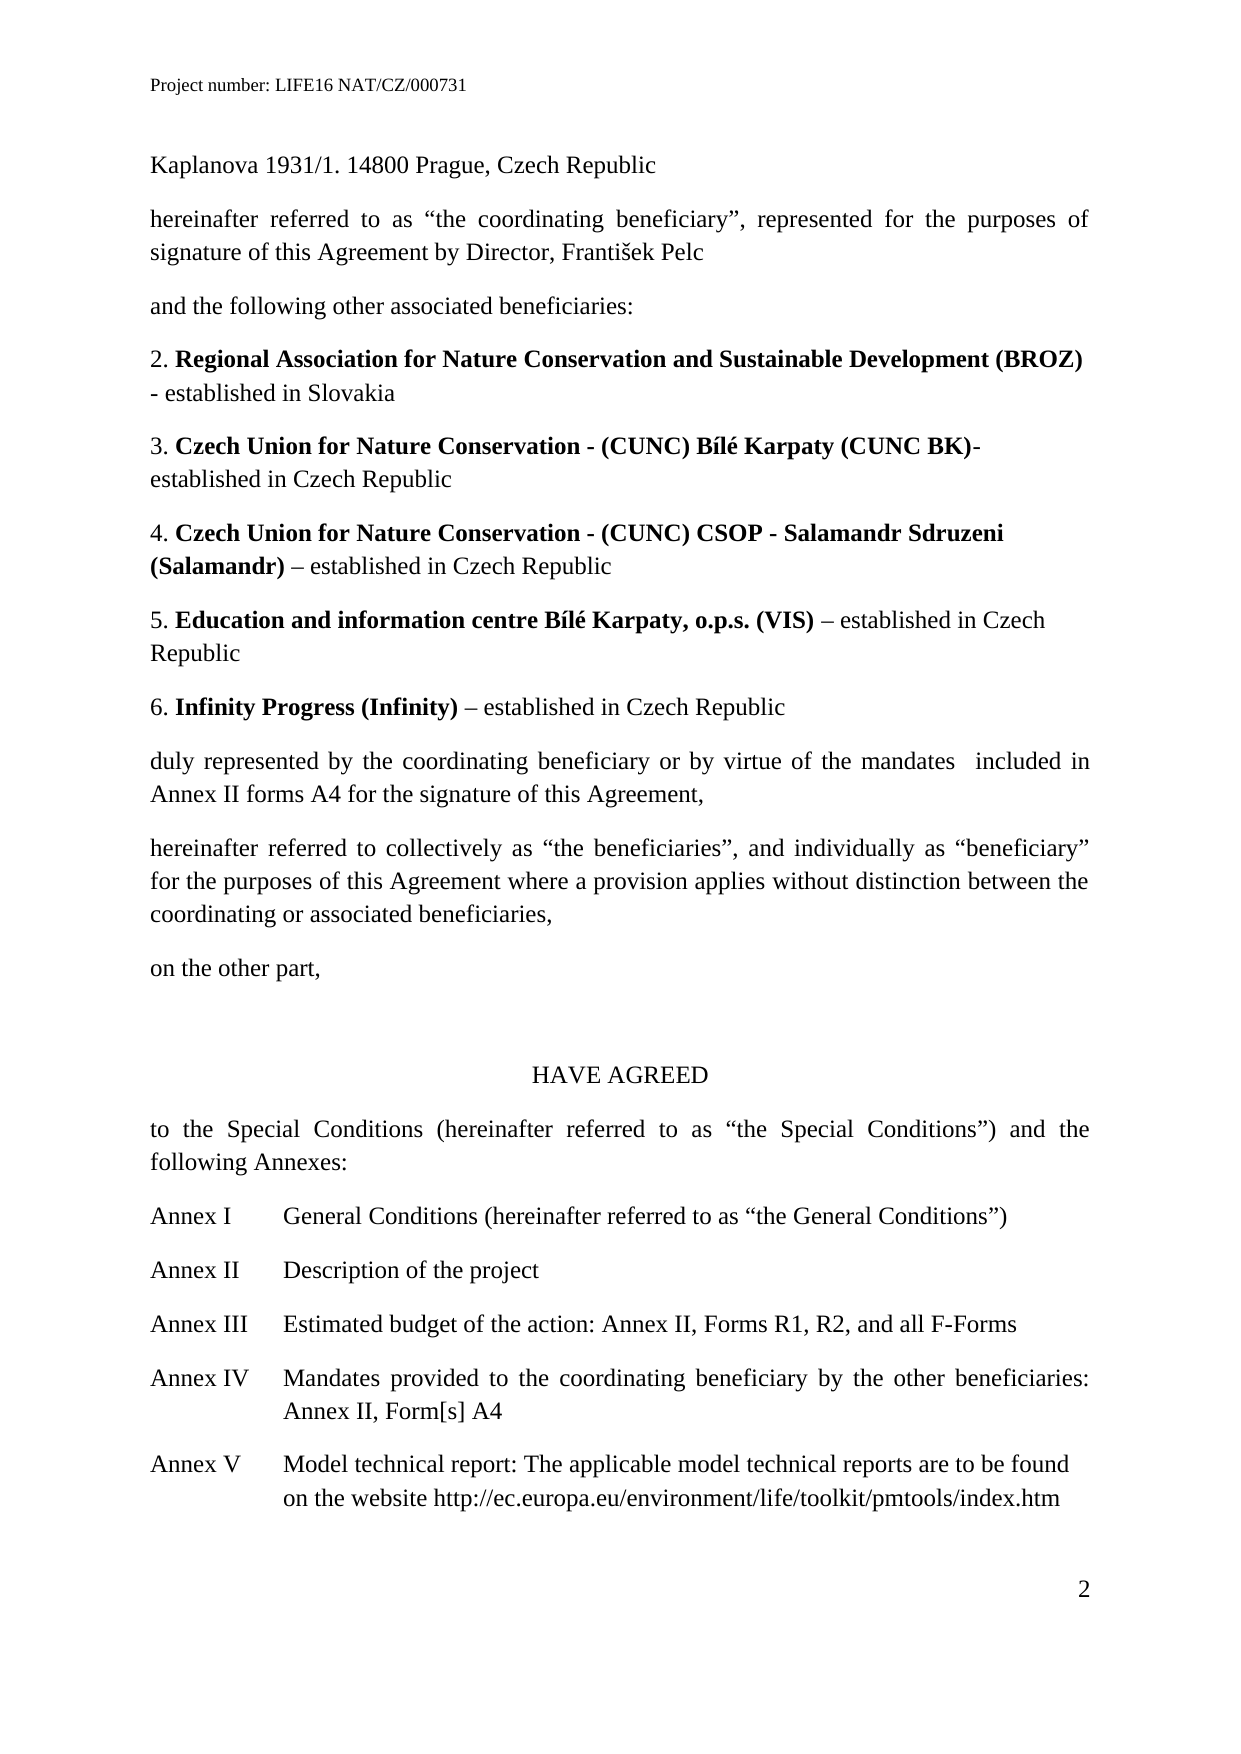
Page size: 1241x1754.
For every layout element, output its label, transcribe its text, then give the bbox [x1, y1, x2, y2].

text 4. Czech Union for Nature Conservation - (CUNC) CSOP - Salamandr Sdruzeni (Salamandr) – established in Czech Republic [150, 518, 1090, 580]
text 3. Czech Union for Nature Conservation - (CUNC) Bílé Karpaty (CUNC BK)- established in Czech Republic [150, 431, 1090, 493]
text Kaplanova 1931/1. 14800 Prague, Czech Republic [150, 150, 1090, 179]
text 6. Infinity Progress (Infinity) – established in Czech Republic [150, 692, 1090, 721]
text and the following other associated beneficiaries: [150, 291, 1090, 319]
text HAVE AGREED [150, 1060, 1090, 1089]
text hereinafter referred to as “the coordinating beneficiary”, represented for the purposes of signature of this Agreement by Director, František Pelc [150, 204, 1090, 266]
text hereinafter referred to collectively as “the beneficiaries”, and individually as “beneficiary” for the purposes of this Agreement where a provision applies without distinction between the coordinating or associated beneficiaries, [150, 833, 1090, 928]
text 2. Regional Association for Nature Conservation and Sustainable Development (BROZ) - established in Slovakia [150, 344, 1090, 406]
text Annex II Description of the project [150, 1255, 1090, 1284]
text 5. Education and information centre Bílé Karpaty, o.p.s. (VIS) – established in Czech Republic [150, 605, 1090, 667]
text Annex I General Conditions (hereinafter referred to as “the General Conditions”) [150, 1201, 1090, 1230]
text Annex III Estimated budget of the action: Annex II, Forms R1, R2, and all F-Forms [150, 1309, 1090, 1338]
text to the Special Conditions (hereinafter referred to as “the Special Conditions”) and the following Annexes: [150, 1114, 1090, 1176]
text on the other part, [150, 953, 1090, 981]
text Annex V Model technical report: The applicable model technical reports are to be found on the website http://ec.europa.eu/environment/life/toolkit/pmtools/index.htm [150, 1449, 1090, 1511]
text Annex IV Mandates provided to the coordinating beneficiary by the other beneficiaries: Annex II, Form[s] A4 [150, 1363, 1090, 1424]
text duly represented by the coordinating beneficiary or by virtue of the mandates included in Annex II forms A4 for the signature of this Agreement, [150, 746, 1090, 808]
